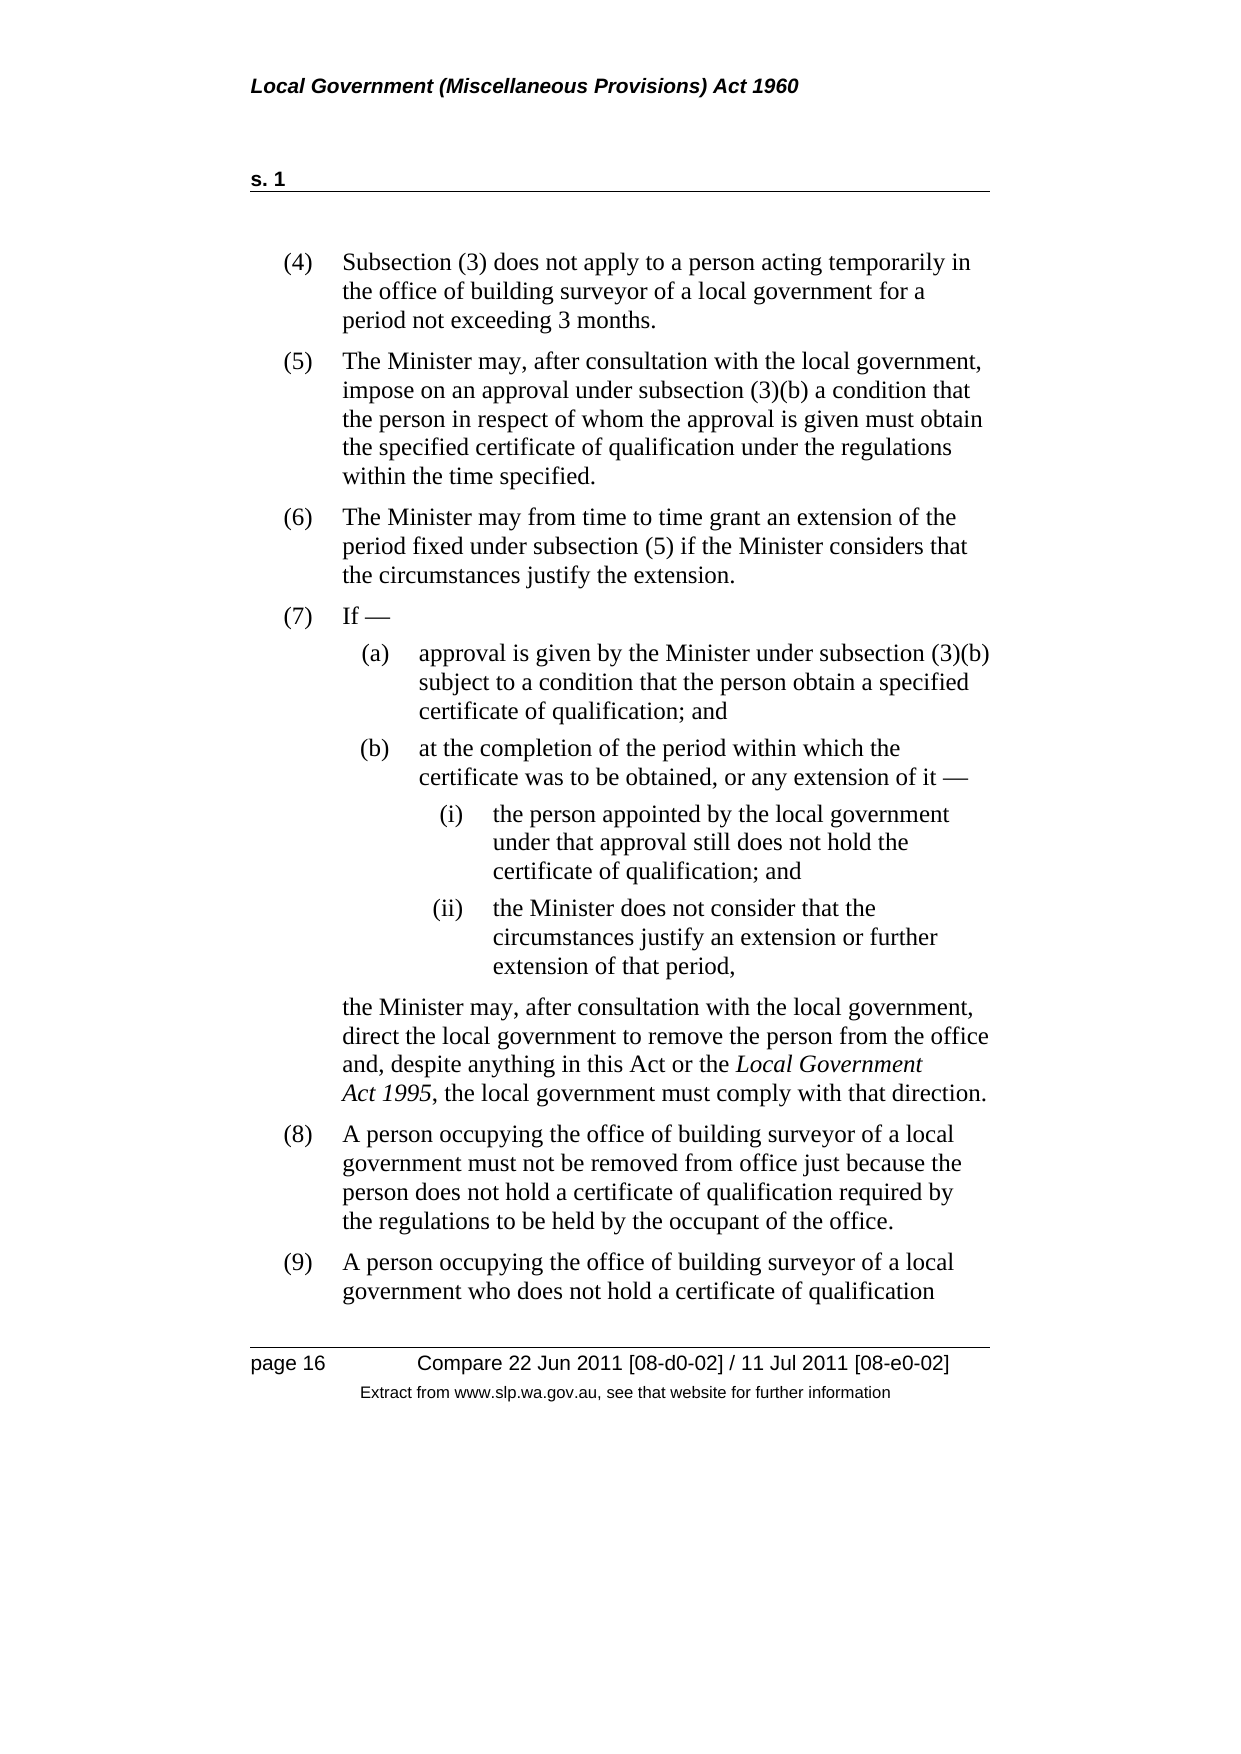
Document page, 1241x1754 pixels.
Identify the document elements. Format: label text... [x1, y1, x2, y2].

text (5) The Minister may, after consultation with the local government, impose on an approval under subsection (3)(b) a condition that the person in respect of whom the approval is given must obtain the specified certificate of qualification under the regulations within the time specified. [250, 346, 990, 490]
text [250, 1247, 990, 1304]
text (6) The Minister may from time to time grant an extension of the period fixed under subsection (5) if the Minister considers that the circumstances justify the extension. [250, 502, 990, 589]
text (ii) the Minister does not consider that the circumstances justify an extension or further extension of that period, [250, 893, 990, 979]
text (4) Subsection (3) does not apply to a person acting temporarily in the office of building surveyor of a local government for a period not exceeding 3 months. [250, 247, 990, 334]
text the Minister may, after consultation with the local government, direct the local government to remove the person from the office and, despite anything in this Act or the Local Government Act 1995, the local government must comply with that direction. [250, 992, 990, 1107]
text (b) at the completion of the period within which the certificate was to be obtained, or any extension of it — [250, 733, 990, 790]
text (8) A person occupying the office of building surveyor of a local government must not be removed from office just because the person does not hold a certificate of qualification required by the regulations to be held by the occupant of the office. [250, 1119, 990, 1234]
text (7) If — [250, 601, 990, 630]
text (i) the person appointed by the local government under that approval still does not hold the certificate of qualification; and [250, 799, 990, 885]
text (a) approval is given by the Minister under subsection (3)(b) subject to a condition that the person obtain a specified certificate of qualification; and [250, 638, 990, 724]
